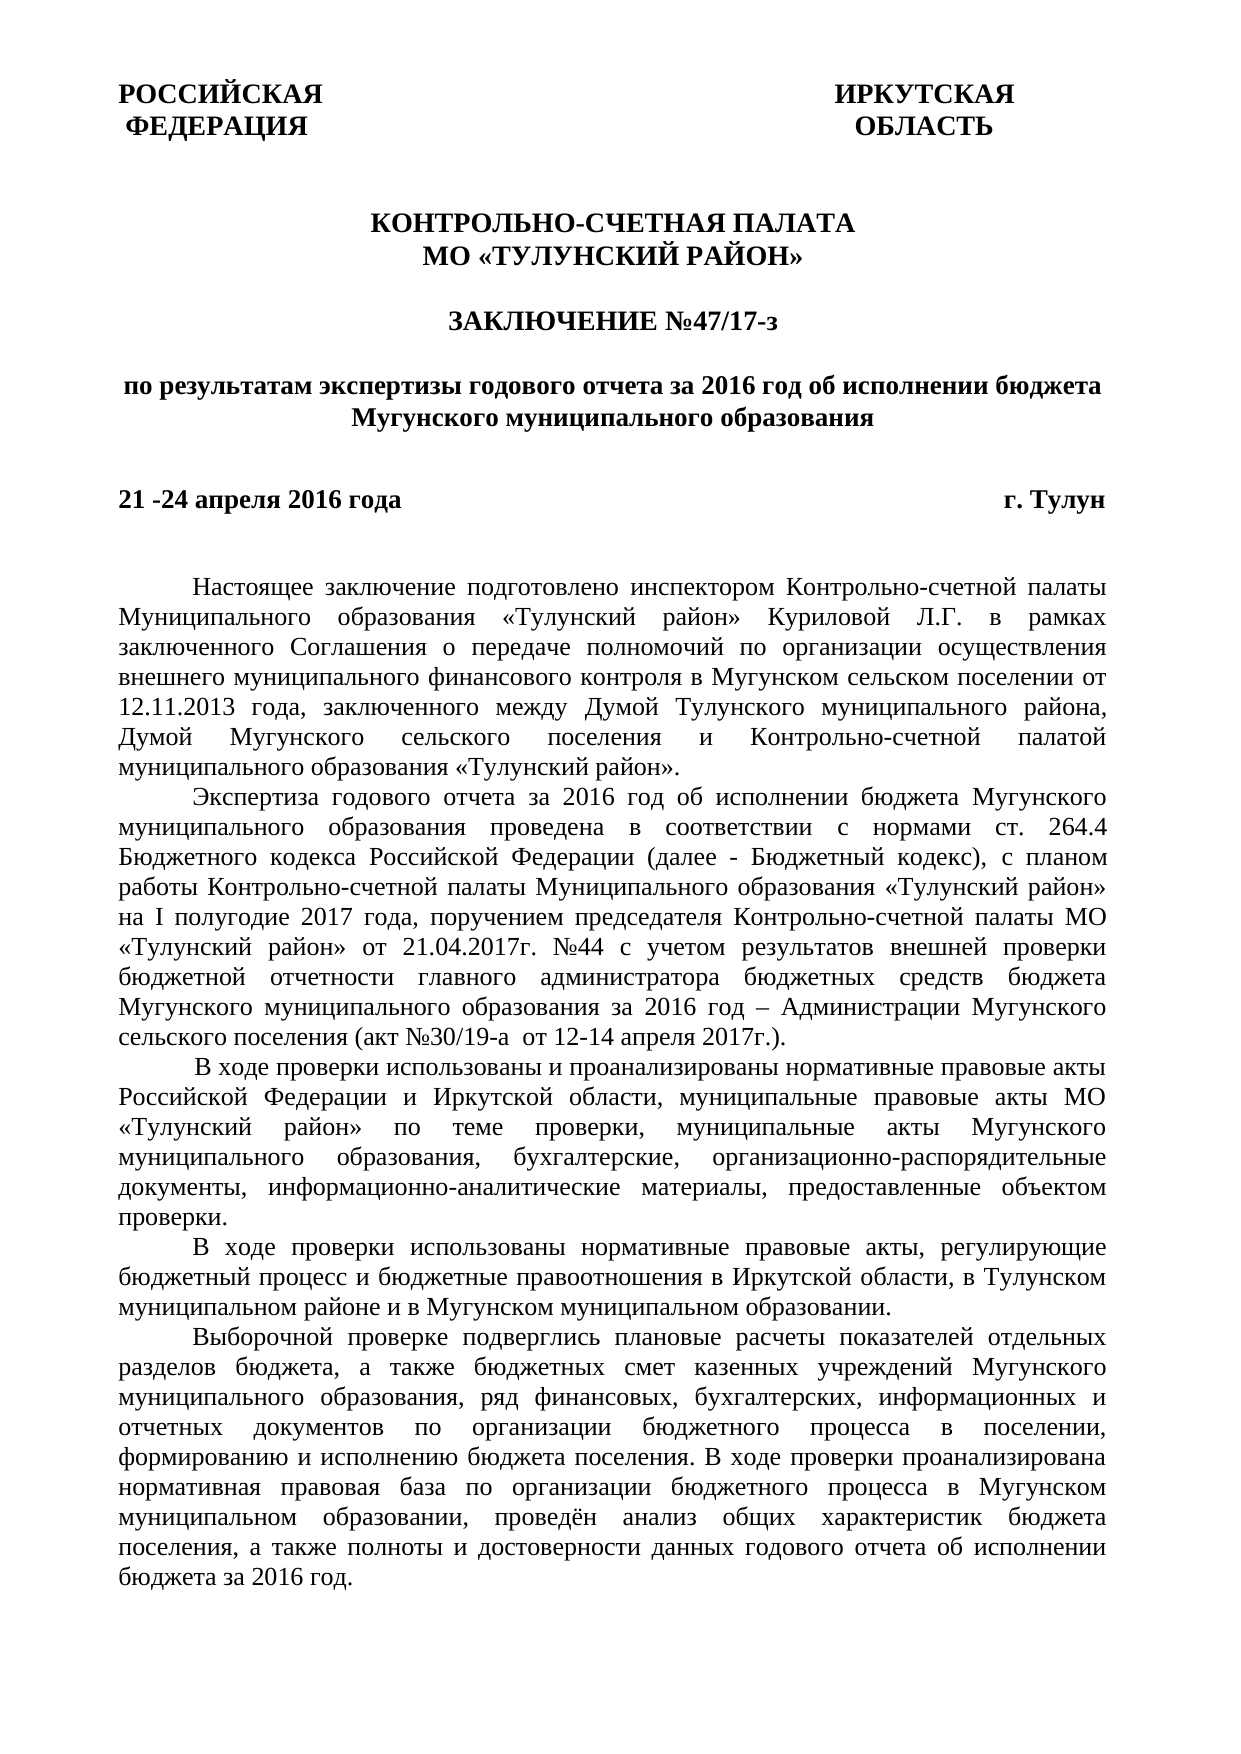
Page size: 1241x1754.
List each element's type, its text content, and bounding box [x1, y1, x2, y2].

text по результатам экспертизы годового отчета за 2016 год об исполнении бюджета Мугунского муниципального образования [118, 369, 1108, 432]
text 21 -24 апреля 2016 года г. Тулун [118, 483, 1108, 514]
text Выборочной проверке подверглись плановые расчеты показателей отдельных разделов бюджета, а также бюджетных смет казенных учреждений Мугунского муниципального образования, ряд финансовых, бухгалтерских, информационных и отчетных документов по организации бюджетного процесса в поселении, формированию и исполнению бюджета поселения. В ходе проверки проанализирована нормативная правовая база по организации бюджетного процесса в Мугунском муниципальном образовании, проведён анализ общих характеристик бюджета поселения, а также полноты и достоверности данных годового отчета об исполнении бюджета за 2016 год. [118, 1321, 1108, 1591]
text ФЕДЕРАЦИЯ ОБЛАСТЬ [118, 109, 1108, 142]
text Настоящее заключение подготовлено инспектором Контрольно-счетной палаты Муниципального образования «Тулунский район» Куриловой Л.Г. в рамках заключенного Соглашения о передаче полномочий по организации осуществления внешнего муниципального финансового контроля в Мугунском сельском поселении от 12.11.2013 года, заключенного между Думой Тулунского муниципального района, Думой Мугунского сельского поселения и Контрольно-счетной палатой муниципального образования «Тулунский район». [118, 571, 1108, 781]
text ЗАКЛЮЧЕНИЕ №47/17-з [118, 303, 1108, 336]
text РОССИЙСКАЯ ИРКУТСКАЯ [118, 77, 1108, 109]
text КОНТРОЛЬНО-СЧЕТНАЯ ПАЛАТА [118, 206, 1108, 239]
text В ходе проверки использованы и проанализированы нормативные правовые акты Российской Федерации и Иркутской области, муниципальные правовые акты МО «Тулунский район» по теме проверки, муниципальные акты Мугунского муниципального образования, бухгалтерские, организационно-распорядительные документы, информационно-аналитические материалы, предоставленные объектом проверки. [118, 1051, 1108, 1231]
text МО «ТУЛУНСКИЙ РАЙОН» [118, 239, 1108, 271]
text В ходе проверки использованы нормативные правовые акты, регулирующие бюджетный процесс и бюджетные правоотношения в Иркутской области, в Тулунском муниципальном районе и в Мугунском муниципальном образовании. [118, 1231, 1108, 1321]
text Экспертиза годового отчета за 2016 год об исполнении бюджета Мугунского муниципального образования проведена в соответствии с нормами ст. 264.4 Бюджетного кодекса Российской Федерации (далее - Бюджетный кодекс), с планом работы Контрольно-счетной палаты Муниципального образования «Тулунский район» на I полугодие 2017 года, поручением председателя Контрольно-счетной палаты МО «Тулунский район» от 21.04.2017г. №44 с учетом результатов внешней проверки бюджетной отчетности главного администратора бюджетных средств бюджета Мугунского муниципального образования за 2016 год – Администрации Мугунского сельского поселения (акт №30/19-а от 12-14 апреля 2017г.). [118, 781, 1108, 1051]
